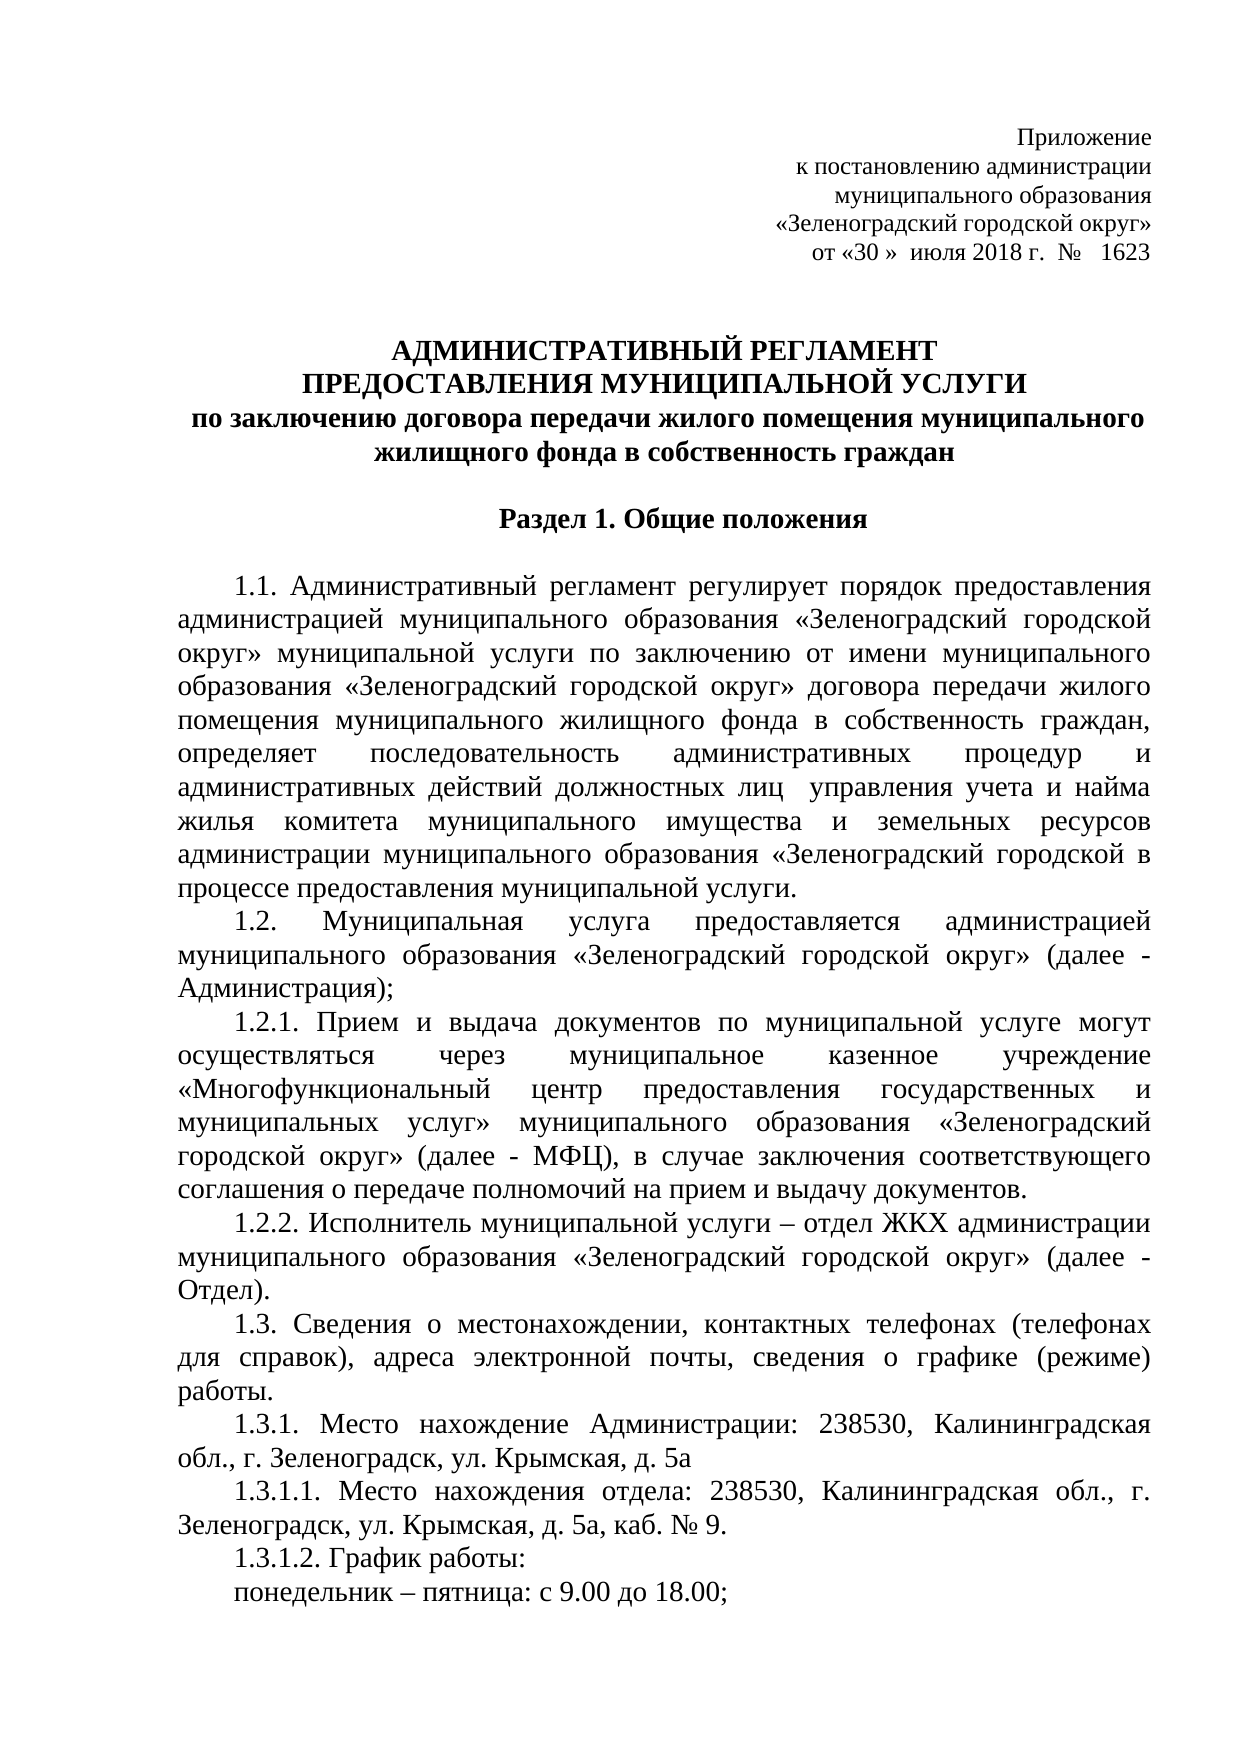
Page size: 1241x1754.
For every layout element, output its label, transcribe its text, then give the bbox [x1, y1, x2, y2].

text муниципального образования [605, 180, 1152, 208]
text 1.3.1.2. График работы: [177, 1541, 1152, 1574]
text понедельник – пятница: с 9.00 до 18.00; [177, 1574, 1152, 1608]
title ПРЕДОСТАВЛЕНИЯ МУНИЦИПАЛЬНОЙ УСЛУГИ [177, 367, 1152, 400]
text 1.3.1. Место нахождение Администрации: 238530, Калининградская обл., г. Зеленоградск, ул. Крымская, д. 5а [177, 1406, 1152, 1473]
title по заключению договора передачи жилого помещения муниципального жилищного фонда в собственность граждан [177, 400, 1152, 467]
text 1.2.2. Исполнитель муниципальной услуги – отдел ЖКХ администрации муниципального образования «Зеленоградский городской округ» (далее - Отдел). [177, 1205, 1152, 1306]
text Приложение [605, 122, 1152, 151]
text от «30 » июля 2018 г. № 1623 [605, 237, 1152, 266]
text к постановлению администрации [605, 151, 1152, 180]
text 1.2.1. Прием и выдача документов по муниципальной услуге могут осуществляться через муниципальное казенное учреждение «Многофункциональный центр предоставления государственных и муниципальных услуг» муниципального образования «Зеленоградский городской округ» (далее - МФЦ), в случае заключения соответствующего соглашения о передаче полномочий на прием и выдачу документов. [177, 1004, 1152, 1205]
text «Зеленоградский городской округ» [605, 208, 1152, 237]
text 1.3. Сведения о местонахождении, контактных телефонах (телефонах для справок), адреса электронной почты, сведения о графике (режиме) работы. [177, 1306, 1152, 1406]
text 1.1. Административный регламент регулирует порядок предоставления администрацией муниципального образования «Зеленоградский городской округ» муниципальной услуги по заключению от имени муниципального образования «Зеленоградский городской округ» договора передачи жилого помещения муниципального жилищного фонда в собственность граждан, определяет последовательность административных процедур и административных действий должностных лиц управления учета и найма жилья комитета муниципального имущества и земельных ресурсов администрации муниципального образования «Зеленоградский городской в процессе предоставления муниципальной услуги. [177, 568, 1152, 903]
text 1.3.1.1. Место нахождения отдела: 238530, Калининградская обл., г. Зеленоградск, ул. Крымская, д. 5а, каб. № 9. [177, 1473, 1152, 1541]
text 1.2. Муниципальная услуга предоставляется администрацией муниципального образования «Зеленоградский городской округ» (далее - Администрация); [177, 903, 1152, 1004]
title АДМИНИСТРАТИВНЫЙ РЕГЛАМЕНТ [177, 333, 1152, 367]
title Раздел 1. Общие положения [215, 501, 1152, 534]
